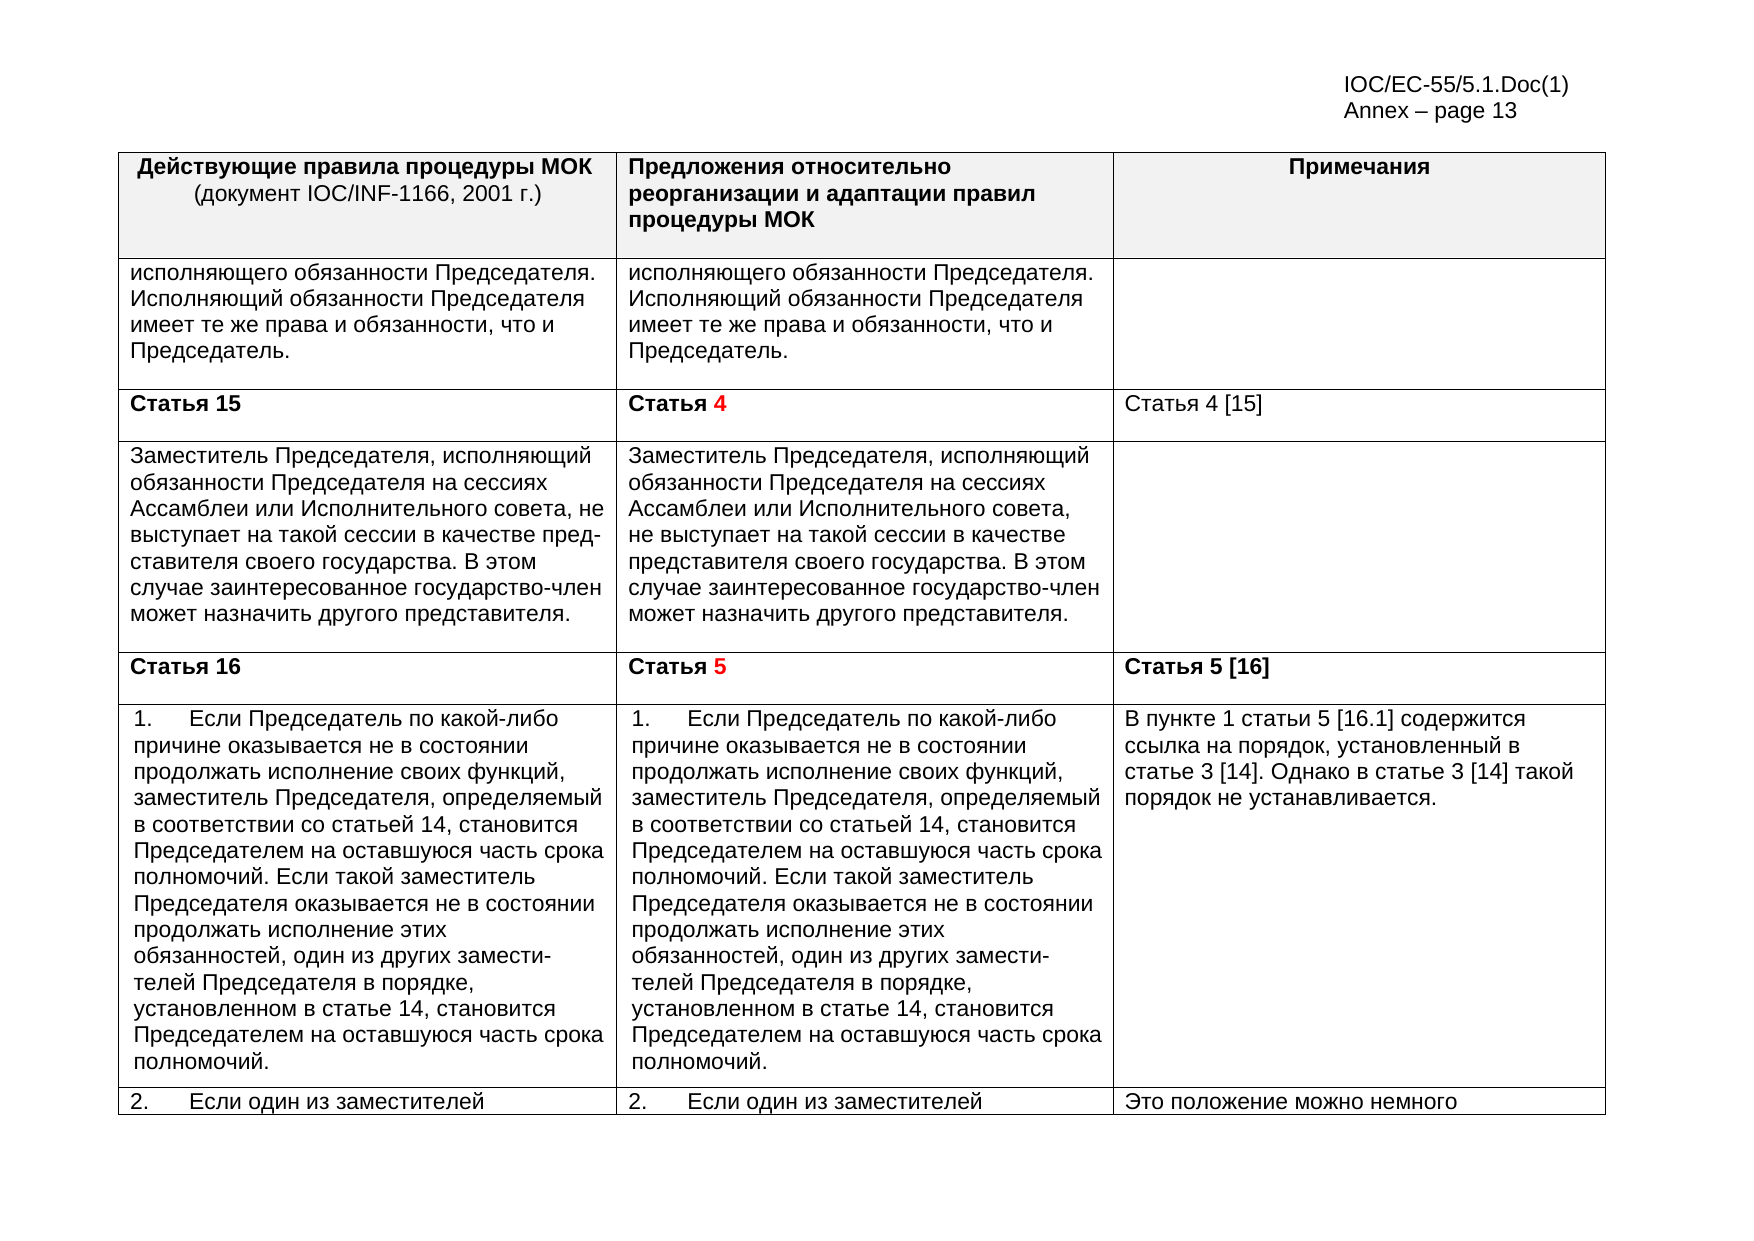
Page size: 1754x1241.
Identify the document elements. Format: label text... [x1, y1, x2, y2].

table_cell Статья 5 [617, 653, 1113, 704]
table_cell В пункте 1 статьи 5 [16.1] содержится ссылка на порядок, установленный в статье 3 [14]. Однако в статье 3 [14] такой порядок не устанавливается. [1114, 705, 1605, 1087]
table_header Действующие правила процедуры МОК (документ IOC/INF-1166, 2001 г.) [119, 153, 616, 257]
table_cell Статья 4 [617, 390, 1113, 441]
table_cell Заместитель Председателя, исполняющий обязанности Председателя на сессиях Ассамблеи или Исполнительного совета, не выступает на такой сессии в качестве представителя своего государства. В этом случае заинтересованное государство-член может назначить другого представителя. [617, 442, 1113, 652]
table_cell Статья 4 [15] [1114, 390, 1605, 441]
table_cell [1114, 1088, 1605, 1114]
table_header Примечания [1114, 153, 1605, 257]
table_header Предложения относительно реорганизации и адаптации правил процедуры МОК [617, 153, 1113, 257]
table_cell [119, 1088, 616, 1114]
table_cell Статья 5 [16] [1114, 653, 1605, 704]
table_cell Статья 15 [119, 390, 616, 441]
table_cell 1. Если Председатель по какой-либо причине оказывается не в состоянии продолжать исполнение своих функций, заместитель Председателя, определяемый в соответствии со статьей 14, становится Председателем на оставшуюся часть срока полномочий. Если такой заместитель Председателя оказывается не в состоянии продолжать исполнение этих обязанностей, один из других заместителей Председателя в порядке, установленном в статье 14, становится Председателем на оставшуюся часть срока полномочий. [617, 705, 1113, 1087]
table_cell [1114, 442, 1605, 652]
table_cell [617, 1088, 1113, 1114]
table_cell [119, 259, 616, 389]
table_cell Статья 16 [119, 653, 616, 704]
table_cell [617, 259, 1113, 389]
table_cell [1114, 259, 1605, 389]
table_cell 1. Если Председатель по какой-либо причине оказывается не в состоянии продолжать исполнение своих функций, заместитель Председателя, определяемый в соответствии со статьей 14, становится Председателем на оставшуюся часть срока полномочий. Если такой заместитель Председателя оказывается не в состоянии продолжать исполнение этих обязанностей, один из других заместителей Председателя в порядке, установленном в статье 14, становится Председателем на оставшуюся часть срока полномочий. [119, 705, 616, 1087]
table_cell Заместитель Председателя, исполняющий обязанности Председателя на сессиях Ассамблеи или Исполнительного совета, не выступает на такой сессии в качестве представителя своего государства. В этом случае заинтересованное государство-член может назначить другого представителя. [119, 442, 616, 652]
